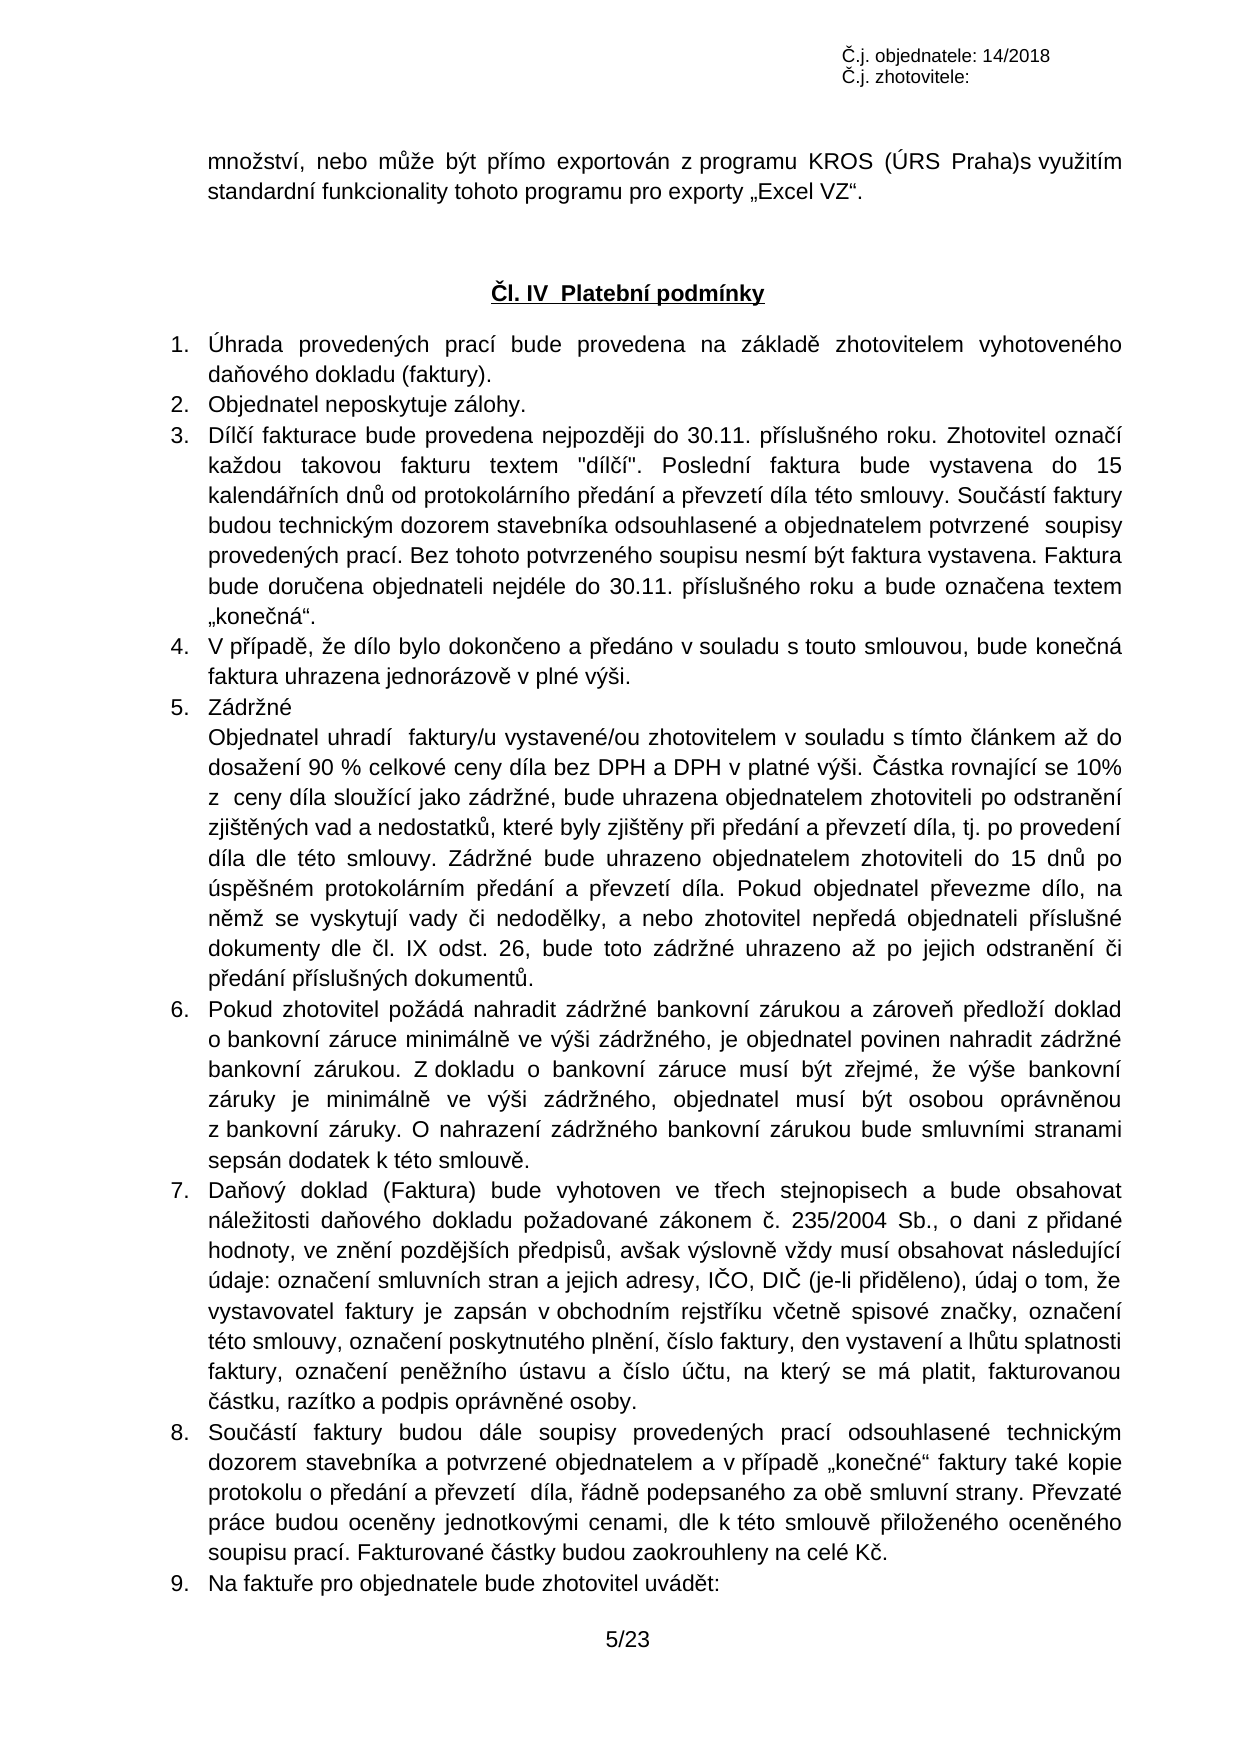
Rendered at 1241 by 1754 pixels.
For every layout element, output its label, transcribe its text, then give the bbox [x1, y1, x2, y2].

text Čl. IV Platební podmínky [133, 280, 1122, 306]
list Daňový doklad (Faktura) bude vyhotoven ve třech stejnopisech a bude obsahovat náležitosti daňového dokladu požadované zákonem č. 235/2004 Sb., o dani z přidané hodnoty, ve znění pozdějších předpisů, avšak výslovně vždy musí obsahovat následující údaje: označení smluvních stran a jejich adresy, IČO, DIČ (je-li přiděleno), údaj o tom, že vystavovatel faktury je zapsán v obchodním rejstříku včetně spisové značky, označení této smlouvy, označení poskytnutého plnění, číslo faktury, den vystavení a lhůtu splatnosti faktury, označení peněžního ústavu a číslo účtu, na který se má platit, fakturovanou částku, razítko a podpis oprávněné osoby. [170, 1177, 1122, 1414]
list Pokud zhotovitel požádá nahradit zádržné bankovní zárukou a zároveň předloží doklad o bankovní záruce minimálně ve výši zádržného, je objednatel povinen nahradit zádržné bankovní zárukou. Z dokladu o bankovní záruce musí být zřejmé, že výše bankovní záruky je minimálně ve výši zádržného, objednatel musí být osobou oprávněnou z bankovní záruky. O nahrazení zádržného bankovní zárukou bude smluvními stranami sepsán dodatek k této smlouvě. [170, 996, 1122, 1173]
list Na faktuře pro objednatele bude zhotovitel uvádět: [170, 1569, 1122, 1596]
list Součástí faktury budou dále soupisy provedených prací odsouhlasené technickým dozorem stavebníka a potvrzené objednatelem a v případě „konečné“ faktury také kopie protokolu o předání a převzetí díla, řádně podepsaného za obě smluvní strany. Převzaté práce budou oceněny jednotkovými cenami, dle k této smlouvě přiloženého oceněného soupisu prací. Fakturované částky budou zaokrouhleny na celé Kč. [170, 1418, 1122, 1566]
list V případě, že dílo bylo dokončeno a předáno v souladu s touto smlouvou, bude konečná faktura uhrazena jednorázově v plné výši. [170, 633, 1122, 689]
list Objednatel neposkytuje zálohy. [170, 391, 1122, 418]
list Objednatel uhradí faktury/u vystavené/ou zhotovitelem v souladu s tímto článkem až do dosažení 90 % celkové ceny díla bez DPH a DPH v platné výši. Částka rovnající se 10% z ceny díla sloužící jako zádržné, bude uhrazena objednatelem zhotoviteli po odstranění zjištěných vad a nedostatků, které byly zjištěny při předání a převzetí díla, tj. po provedení díla dle této smlouvy. Zádržné bude uhrazeno objednatelem zhotoviteli do 15 dnů po úspěšném protokolárním předání a převzetí díla. Pokud objednatel převezme dílo, na němž se vyskytují vady či nedodělky, a nebo zhotovitel nepředá objednateli příslušné dokumenty dle čl. IX odst. 26, bude toto zádržné uhrazeno až po jejich odstranění či předání příslušných dokumentů. [208, 724, 1122, 992]
list Dílčí fakturace bude provedena nejpozději do 30.11. příslušného roku. Zhotovitel označí každou takovou fakturu textem "dílčí". Poslední faktura bude vystavena do 15 kalendářních dnů od protokolárního předání a převzetí díla této smlouvy. Součástí faktury budou technickým dozorem stavebníka odsouhlasené a objednatelem potvrzené soupisy provedených prací. Bez tohoto potvrzeného soupisu nesmí být faktura vystavena. Faktura bude doručena objednateli nejdéle do 30.11. příslušného roku a bude označena textem „konečná“. [170, 422, 1122, 629]
list Zádržné [170, 693, 1122, 720]
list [170, 148, 1122, 204]
list Úhrada provedených prací bude provedena na základě zhotovitelem vyhotoveného daňového dokladu (faktury). [170, 331, 1122, 387]
